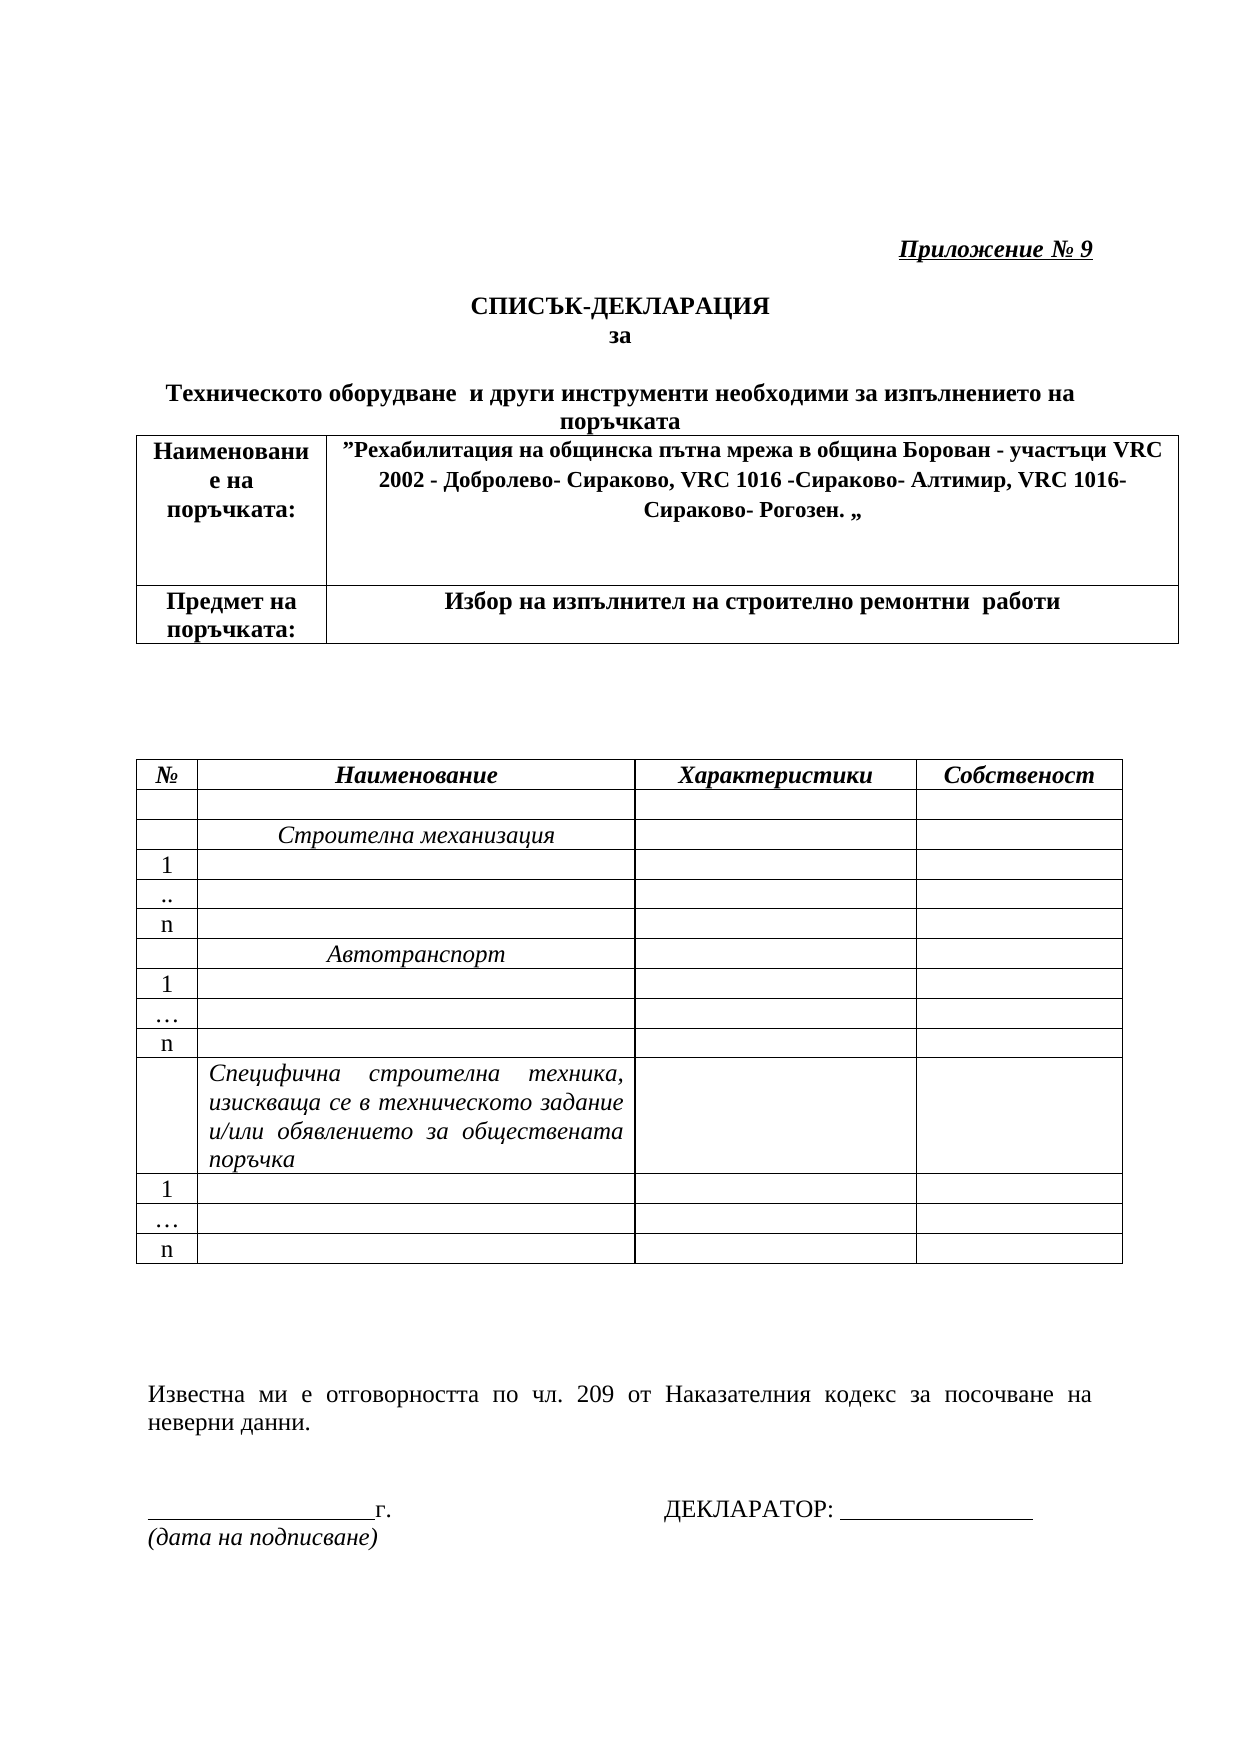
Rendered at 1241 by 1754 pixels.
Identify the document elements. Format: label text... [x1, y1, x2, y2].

table_cell [917, 1029, 1122, 1057]
table_header Наименование [198, 760, 634, 789]
table_cell [917, 1204, 1122, 1233]
table_cell .. [137, 880, 197, 908]
text (дата на подписване) [148, 1522, 1093, 1551]
table_cell [636, 1029, 916, 1057]
table_cell … [137, 1204, 197, 1233]
table_cell [917, 909, 1122, 938]
text Приложение № 9 [823, 234, 1093, 263]
table_cell Строителна механизация [198, 820, 634, 849]
table_cell [917, 1174, 1122, 1203]
table_cell [917, 880, 1122, 908]
table_cell [636, 1174, 916, 1203]
table_cell [198, 880, 634, 908]
table_header ”Рехабилитация на общинска пътна мрежа в община Борован - участъци VRC 2002 - Добролево- Сираково, VRC 1016 -Сираково- Алтимир, VRC 1016- Сираково- Рогозен. „ [327, 436, 1178, 585]
table_cell [198, 1029, 634, 1057]
table_cell [917, 850, 1122, 878]
table_cell Предмет на поръчката: [137, 586, 326, 643]
table_cell [636, 909, 916, 938]
table_cell [636, 969, 916, 998]
table_cell [636, 820, 916, 849]
table_cell [636, 1058, 916, 1173]
table_cell [636, 999, 916, 1027]
table_cell [198, 909, 634, 938]
table_header № [137, 760, 197, 789]
table_cell n [137, 909, 197, 938]
table_cell [917, 1234, 1122, 1263]
table_cell [636, 850, 916, 878]
table_cell [137, 1058, 197, 1173]
table_cell [917, 939, 1122, 968]
text за [148, 320, 1093, 349]
table_cell … [137, 999, 197, 1027]
table_cell [198, 999, 634, 1027]
table_cell [636, 790, 916, 819]
table_cell [198, 1204, 634, 1233]
text Техническото оборудване и други инструменти необходими за изпълнението на поръчката [148, 378, 1093, 435]
table_header Собственост [917, 760, 1122, 789]
table_cell 1 [137, 969, 197, 998]
table_cell [198, 790, 634, 819]
table_cell [636, 880, 916, 908]
table_cell [198, 969, 634, 998]
table_cell [917, 820, 1122, 849]
table_cell [917, 999, 1122, 1027]
table_cell 1 [137, 1174, 197, 1203]
table_header Характеристики [636, 760, 916, 789]
table_cell [917, 969, 1122, 998]
table_cell n [137, 1234, 197, 1263]
table_cell Специфична строителна техника, изискваща се в техническото задание и/или обявлението за обществената поръчка [198, 1058, 634, 1173]
table_cell [137, 939, 197, 968]
text СПИСЪК-ДЕКЛАРАЦИЯ [148, 291, 1093, 320]
text Известна ми е отговорността по чл. 209 от Наказателния кодекс за посочване на неверни данни. [148, 1379, 1093, 1436]
table_cell [137, 790, 197, 819]
table_cell 1 [137, 850, 197, 878]
table_cell [636, 1204, 916, 1233]
table_cell Избор на изпълнител на строително ремонтни работи [327, 586, 1178, 643]
table_cell [198, 1234, 634, 1263]
table_cell [137, 820, 197, 849]
table_cell [917, 1058, 1122, 1173]
table_cell Автотранспорт [198, 939, 634, 968]
text г. ДЕКЛАРАТОР: [148, 1494, 1093, 1522]
table_header Наименование на поръчката: [137, 436, 326, 585]
table_cell n [137, 1029, 197, 1057]
table_cell [636, 1234, 916, 1263]
table_cell [917, 790, 1122, 819]
table_cell [198, 1174, 634, 1203]
table_cell [198, 850, 634, 878]
table_cell [636, 939, 916, 968]
